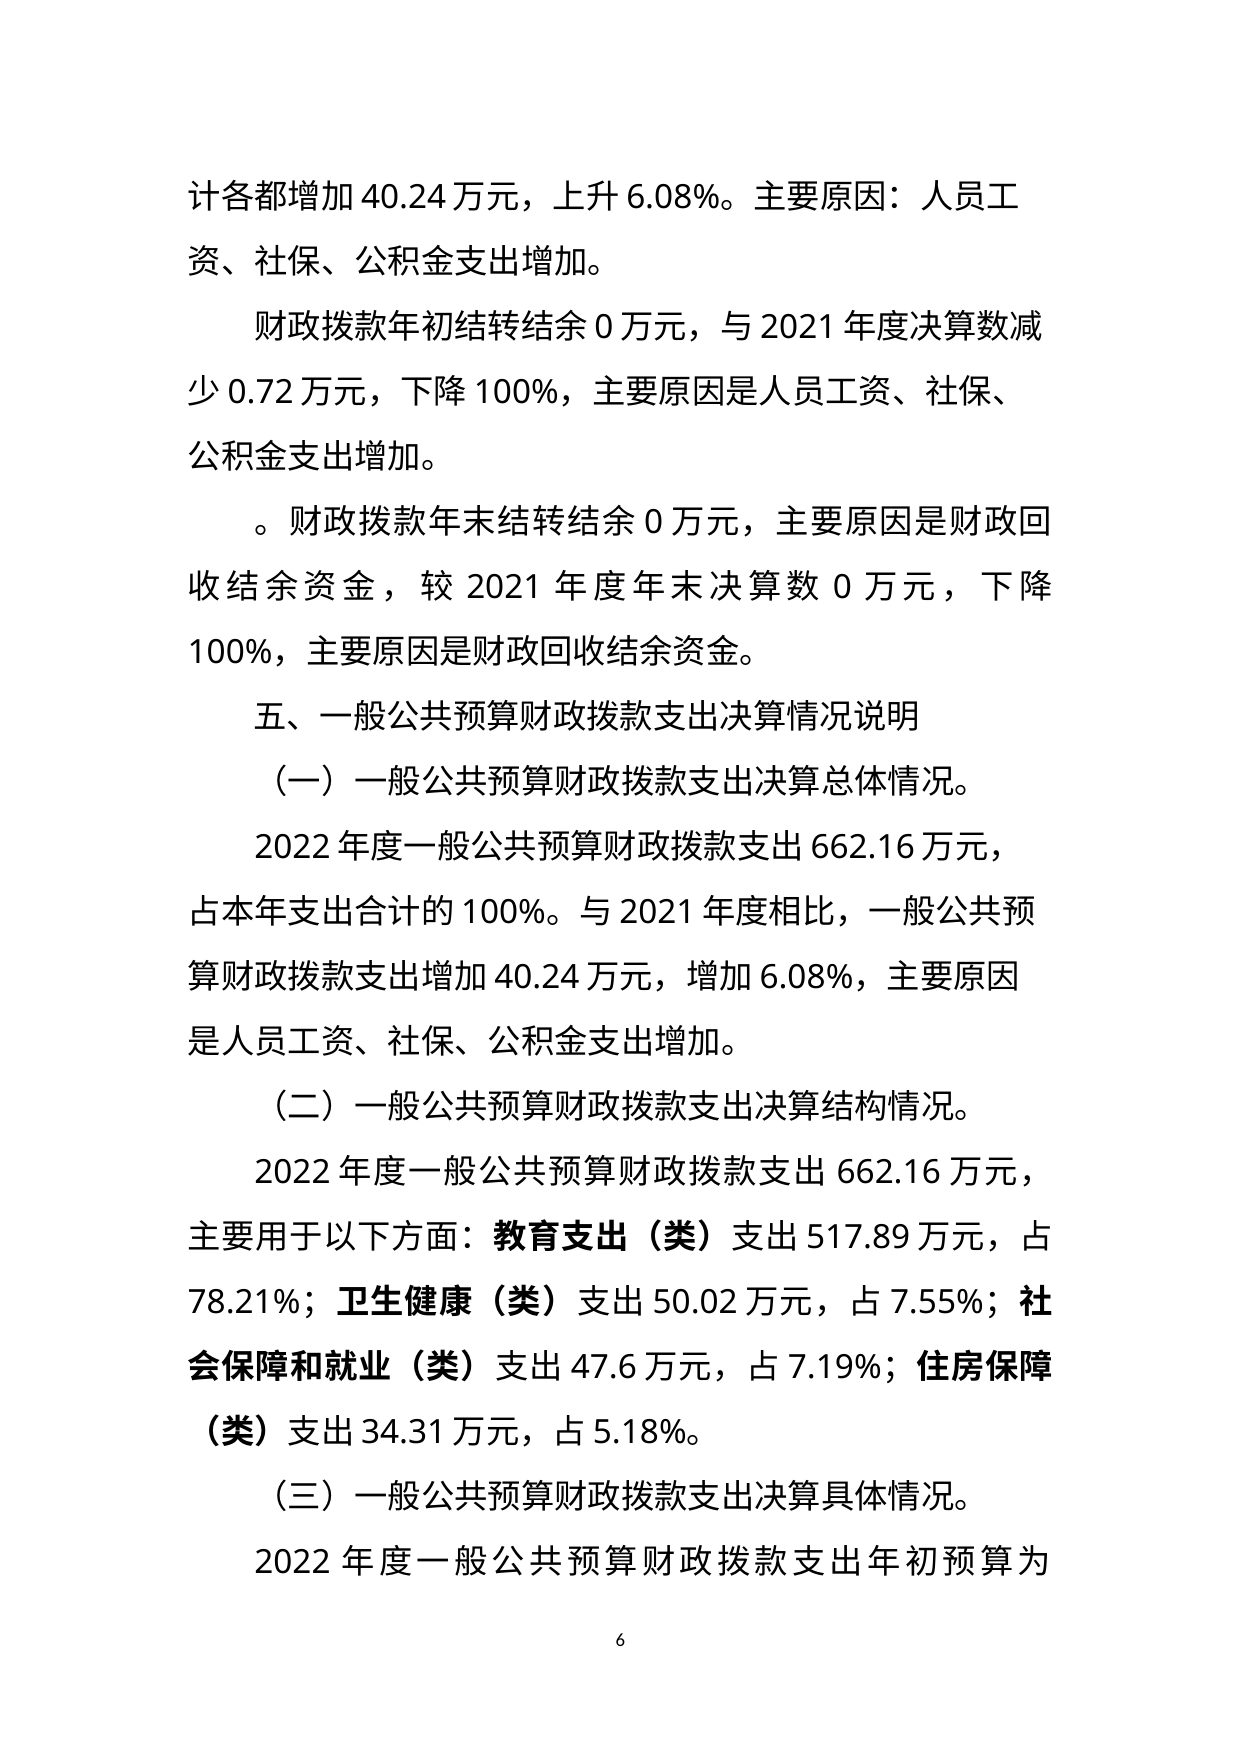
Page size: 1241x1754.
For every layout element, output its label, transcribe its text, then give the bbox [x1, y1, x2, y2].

text 财政拨款年初结转结余0万元，与2021年度决算数减少0.72万元，下降100%，主要原因是人员工资、社保、公积金支出增加。 [187, 292, 1053, 487]
text （二）一般公共预算财政拨款支出决算结构情况。 [187, 1072, 1053, 1137]
text 五、一般公共预算财政拨款支出决算情况说明 [187, 682, 1053, 747]
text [187, 1527, 1053, 1592]
text 2022年度一般公共预算财政拨款支出662.16万元，主要用于以下方面：教育支出（类）支出517.89万元，占78.21%；卫生健康（类）支出50.02万元，占7.55%；社会保障和就业（类）支出47.6万元，占7.19%；住房保障（类）支出34.31万元，占5.18%。 [187, 1137, 1053, 1462]
text （三）一般公共预算财政拨款支出决算具体情况。 [187, 1462, 1053, 1527]
text （一）一般公共预算财政拨款支出决算总体情况。 [187, 747, 1053, 812]
text 2022年度一般公共预算财政拨款支出662.16万元，占本年支出合计的100%。与2021年度相比，一般公共预算财政拨款支出增加40.24万元，增加6.08%，主要原因是人员工资、社保、公积金支出增加。 [187, 812, 1053, 1072]
text 。财政拨款年末结转结余0万元，主要原因是财政回收结余资金，较2021年度年末决算数0万元，下降100%，主要原因是财政回收结余资金。 [187, 487, 1053, 682]
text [187, 162, 1053, 292]
